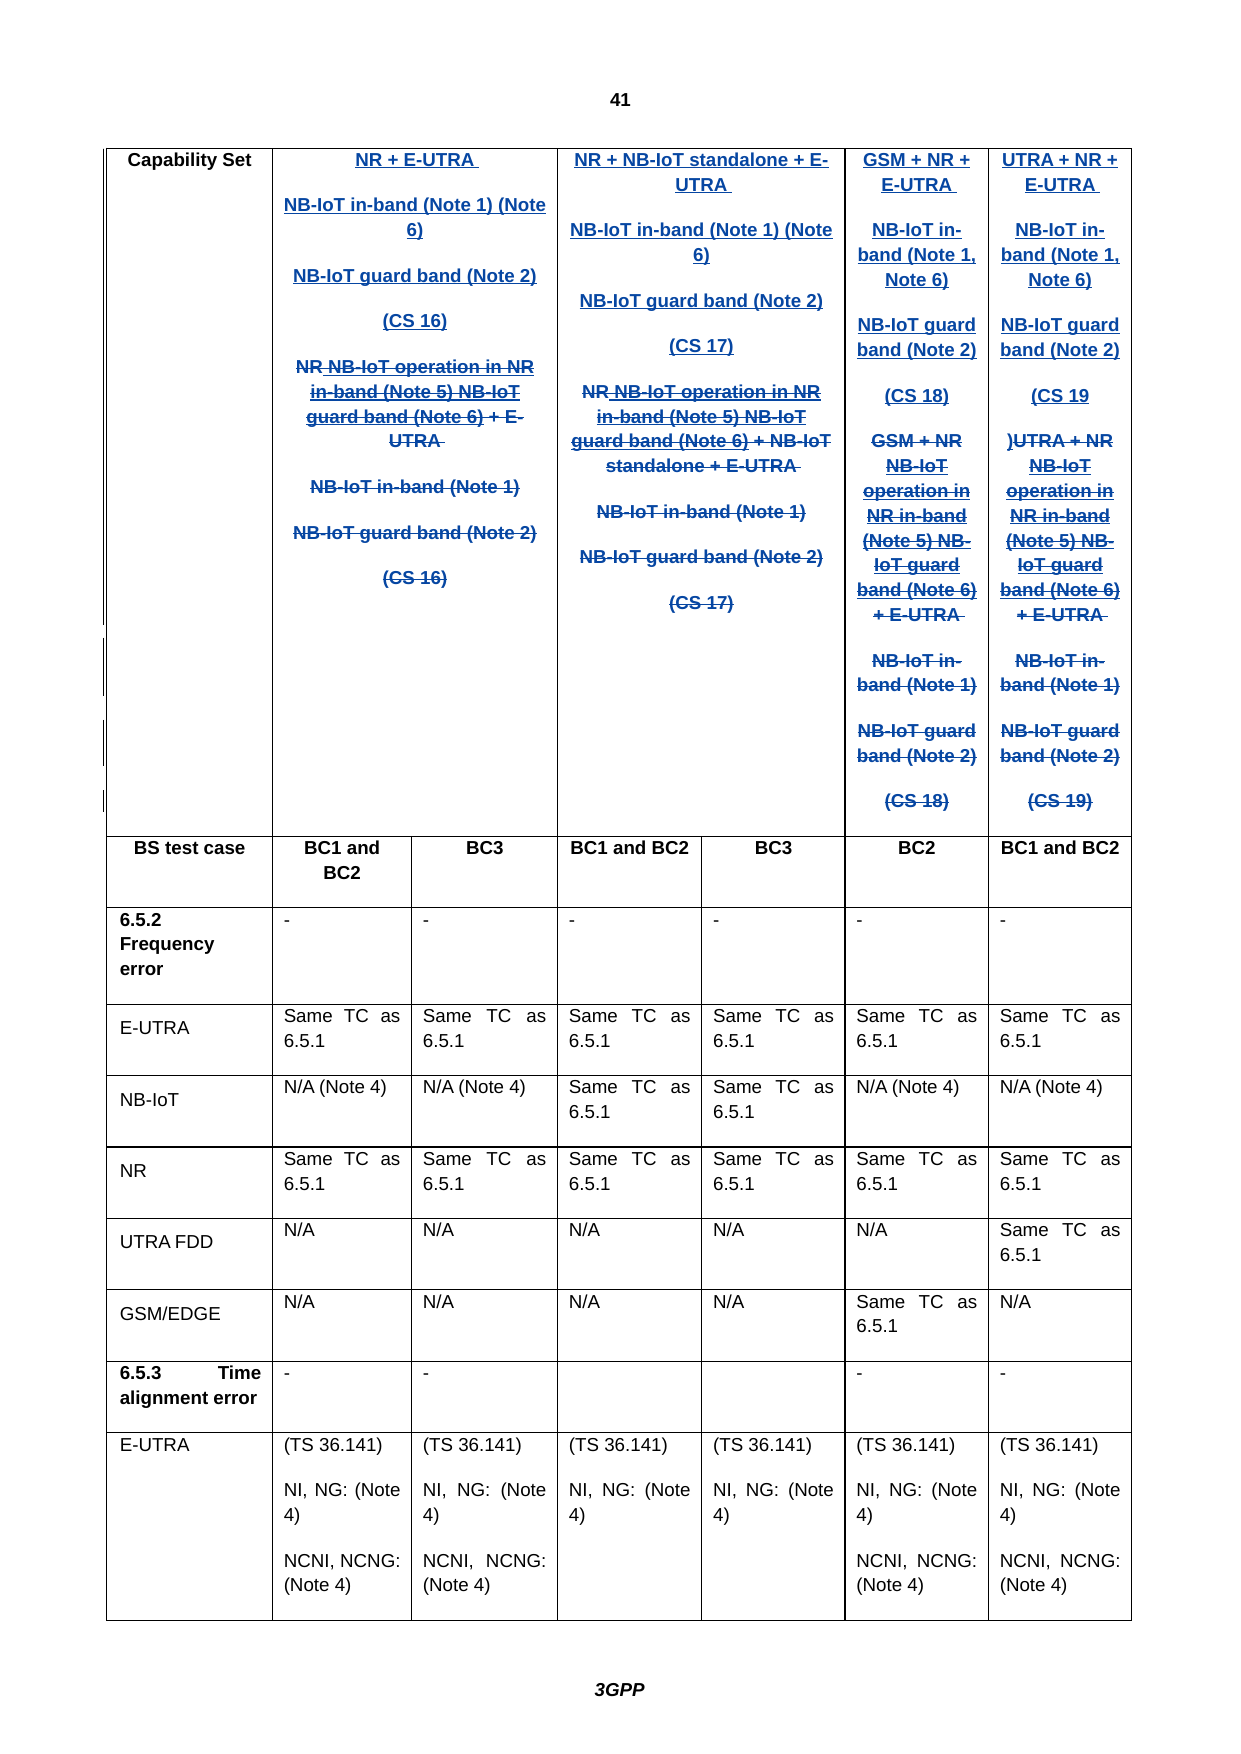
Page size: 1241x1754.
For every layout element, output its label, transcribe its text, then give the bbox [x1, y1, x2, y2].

table_header [273, 149, 557, 836]
table_cell Same TC as 6.5.1 [989, 1148, 1131, 1218]
table_cell E-UTRA [107, 1005, 272, 1075]
table_cell Same TC as 6.5.1 [846, 1005, 988, 1075]
table_cell - [989, 1362, 1131, 1432]
table_cell (TS 36.141) NI, NG: (Note 4) NCNI, NCNG: (Note 4) C/NCNI, C/NCNG: (Note 4) [273, 1433, 411, 1620]
table_cell - [846, 1362, 988, 1432]
table_cell Same TC as 6.5.1 [702, 1005, 844, 1075]
table_cell 6.5.2 Frequency error [107, 908, 272, 1003]
table_cell Same TC as 6.5.1 [558, 1076, 701, 1146]
table_cell BC3 [702, 837, 844, 907]
table_cell (TS 36.141) NI, NG: (Note 4) [702, 1433, 844, 1620]
table_cell (TS 36.141) NI, NG: (Note 4) [558, 1433, 701, 1620]
table_header [989, 149, 1131, 836]
table_cell (TS 36.141) NI, NG: (Note 4) NCNI, NCNG: (Note 4) C/NCNI, C/NCNG: (Note 4) [989, 1433, 1131, 1620]
table_cell N/A (Note 4) [412, 1076, 557, 1146]
table_header [558, 149, 844, 836]
table_cell N/A [846, 1219, 988, 1289]
table_cell N/A [412, 1290, 557, 1361]
table_cell BC1 and BC2 [273, 837, 411, 907]
table_cell N/A [989, 1290, 1131, 1361]
table_cell N/A [558, 1290, 701, 1361]
table_cell BC2 [846, 837, 988, 907]
table_cell Same TC as 6.5.1 [989, 1005, 1131, 1075]
table_cell N/A (Note 4) [989, 1076, 1131, 1146]
table_cell N/A [558, 1219, 701, 1289]
table_cell [558, 1362, 701, 1432]
table_cell N/A [702, 1290, 844, 1361]
table_cell Same TC as 6.5.1 [846, 1290, 988, 1361]
table_cell N/A (Note 4) [273, 1076, 411, 1146]
table_cell Same TC as 6.5.1 [846, 1148, 988, 1218]
table_cell N/A [702, 1219, 844, 1289]
table_cell N/A [412, 1219, 557, 1289]
table_cell - [412, 1362, 557, 1432]
table_cell Same TC as 6.5.1 [558, 1148, 701, 1218]
table_cell - [273, 1362, 411, 1432]
table_cell BS test case [107, 837, 272, 907]
table_cell BC3 [412, 837, 557, 907]
table_cell UTRA FDD [107, 1219, 272, 1289]
table_cell - [846, 908, 988, 1003]
table_cell NB-IoT [107, 1076, 272, 1146]
table_cell Same TC as 6.5.1 [412, 1148, 557, 1218]
table_cell BC1 and BC2 [558, 837, 701, 907]
table_cell GSM/EDGE [107, 1290, 272, 1361]
table_cell - [702, 908, 844, 1003]
table_header Capability Set [107, 149, 272, 836]
table_cell (TS 36.141) NI, NG: (Note 4) NCNI, NCNG: (Note 4) C/NCNI, C/NCNG: (Note 4) [846, 1433, 988, 1620]
table_cell (TS 36.141) NI, NG: (Note 4) NCNI, NCNG: (Note 4) C/NCNI, C/NCNG: (Note 4) [412, 1433, 557, 1620]
table_cell Same TC as 6.5.1 [702, 1076, 844, 1146]
table_cell Same TC as 6.5.1 [273, 1005, 411, 1075]
table_cell - [989, 908, 1131, 1003]
table_cell - [558, 908, 701, 1003]
table_cell Same TC as 6.5.1 [989, 1219, 1131, 1289]
table_cell Same TC as 6.5.1 [412, 1005, 557, 1075]
table_cell Same TC as 6.5.1 [558, 1005, 701, 1075]
table_cell N/A [273, 1290, 411, 1361]
table_cell NR [107, 1148, 272, 1218]
table_cell E-UTRA [107, 1433, 272, 1620]
table_cell Same TC as 6.5.1 [273, 1148, 411, 1218]
table_cell N/A (Note 4) [846, 1076, 988, 1146]
table_cell 6.5.3 Time alignment error [107, 1362, 272, 1432]
table_cell - [273, 908, 411, 1003]
table_cell BC1 and BC2 [989, 837, 1131, 907]
table_cell [702, 1362, 844, 1432]
table_cell N/A [273, 1219, 411, 1289]
table_cell Same TC as 6.5.1 [702, 1148, 844, 1218]
table_header [846, 149, 988, 836]
table_cell - [412, 908, 557, 1003]
